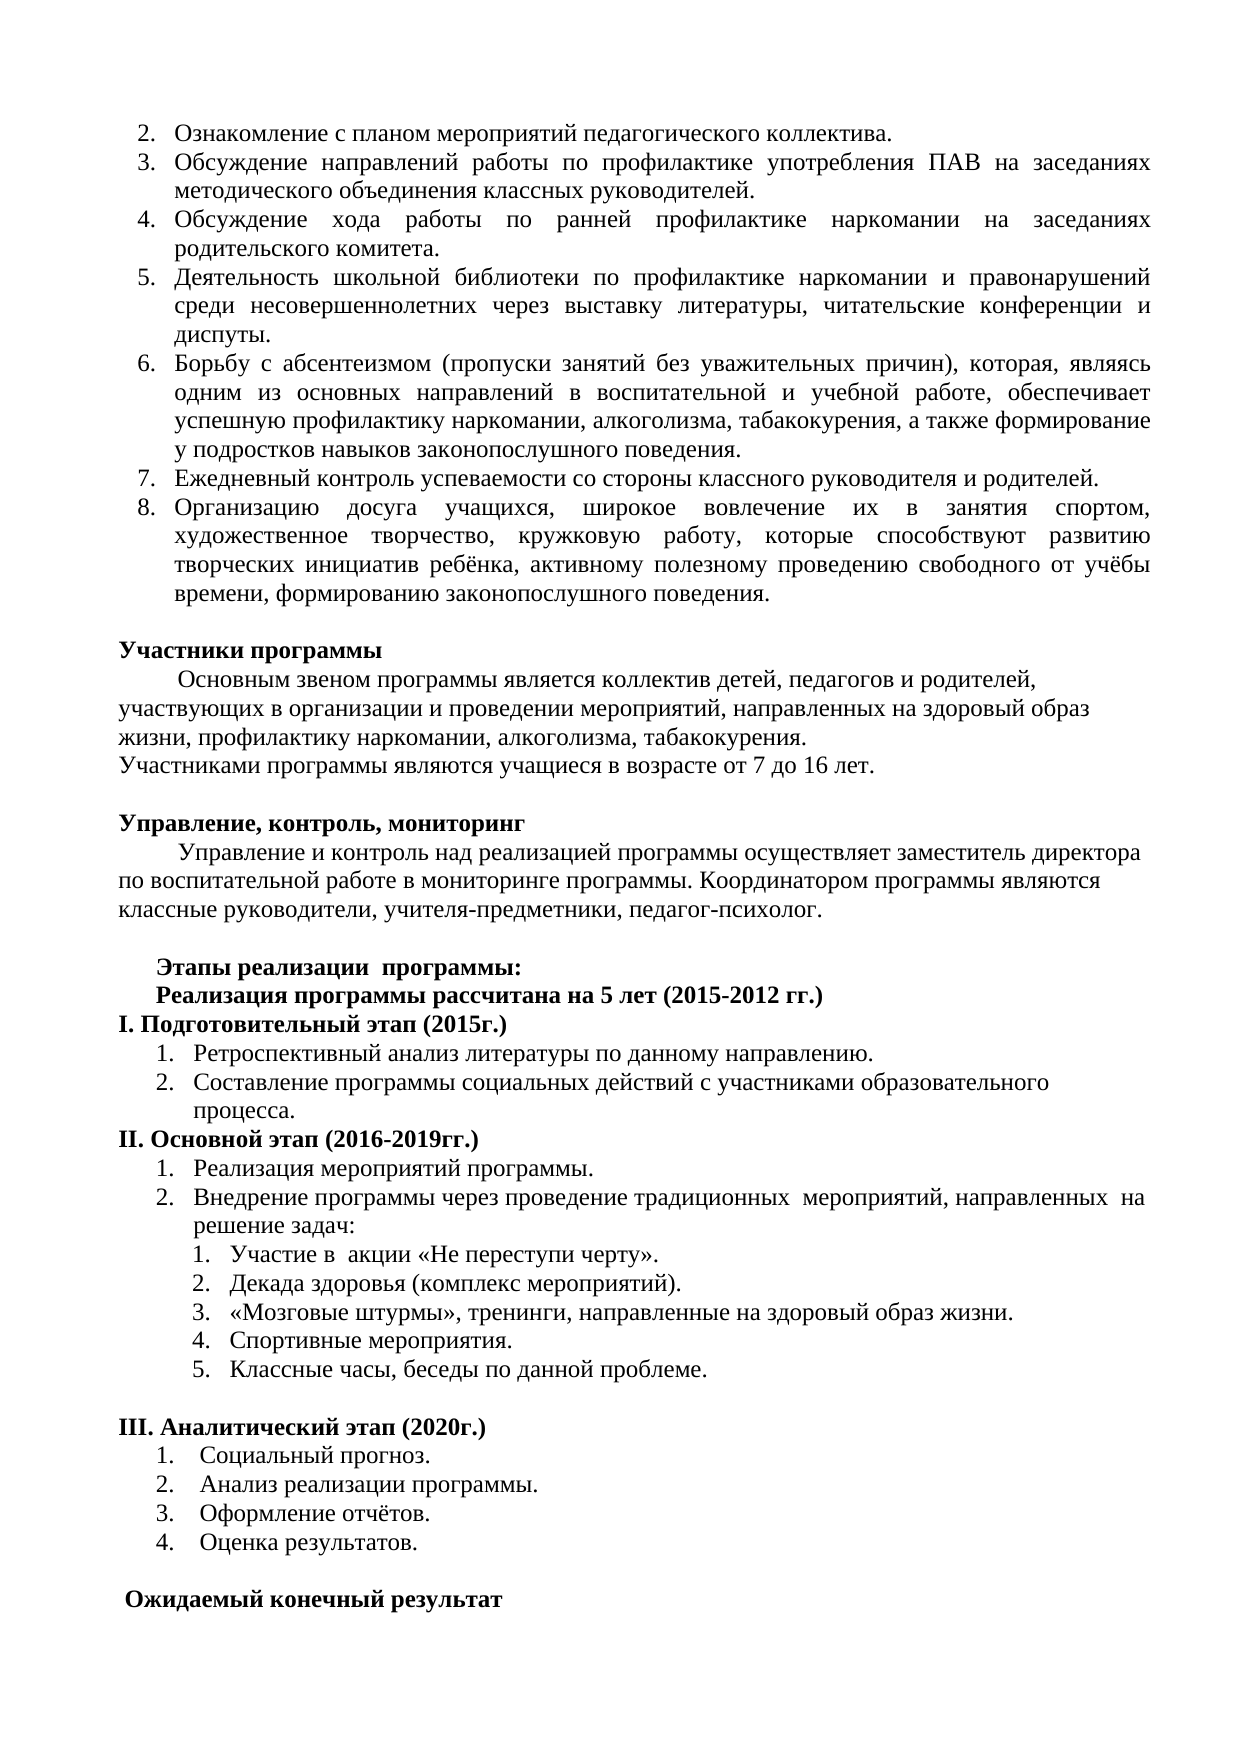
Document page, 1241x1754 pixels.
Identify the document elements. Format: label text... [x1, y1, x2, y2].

text II. Основной этап (2016-2019гг.) [118, 1124, 1152, 1153]
list Участие в акции «Не переступи черту». [192, 1239, 1152, 1268]
text Этапы реализации программы: [156, 952, 1152, 981]
list Обсуждение направлений работы по профилактике употребления ПАВ на заседаниях методического объединения классных руководителей. [137, 147, 1152, 204]
text Управление, контроль, мониторинг [118, 808, 1152, 837]
list «Мозговые штурмы», тренинги, направленные на здоровый образ жизни. [192, 1297, 1152, 1326]
text I. Подготовительный этап (2015г.) [118, 1009, 1152, 1038]
list Социальный прогноз. [156, 1441, 1152, 1469]
text III. Аналитический этап (2020г.) [118, 1412, 1152, 1441]
list Декада здоровья (комплекс мероприятий). [192, 1268, 1152, 1297]
list Внедрение программы через проведение традиционных мероприятий, направленных на решение задач: [156, 1182, 1152, 1239]
text Ожидаемый конечный результат [118, 1584, 1152, 1613]
list Ознакомление с планом мероприятий педагогического коллектива. [137, 118, 1152, 147]
list Составление программы социальных действий с участниками образовательного процесса. [156, 1067, 1152, 1124]
list Реализация мероприятий программы. [156, 1153, 1152, 1182]
list Оценка результатов. [156, 1527, 1152, 1556]
text Реализация программы рассчитана на 5 лет (2015-2012 гг.) [156, 981, 1152, 1009]
list Оформление отчётов. [156, 1498, 1152, 1527]
text Управление и контроль над реализацией программы осуществляет заместитель директора по воспитательной работе в мониторинге программы. Координатором программы являются классные руководители, учителя-предметники, педагог-психолог. [118, 837, 1152, 923]
list Спортивные мероприятия. [192, 1326, 1152, 1354]
list Ретроспективный анализ литературы по данному направлению. [156, 1038, 1152, 1067]
text Участники программы [118, 636, 1152, 664]
list Ежедневный контроль успеваемости со стороны классного руководителя и родителей. [137, 463, 1152, 492]
list Борьбу с абсентеизмом (пропуски занятий без уважительных причин), которая, являясь одним из основных направлений в воспитательной и учебной работе, обеспечивает успешную профилактику наркомании, алкоголизма, табакокурения, а также формирование у подростков навыков законопослушного поведения. [137, 348, 1152, 463]
list Обсуждение хода работы по ранней профилактике наркомании на заседаниях родительского комитета. [137, 204, 1152, 262]
text Основным звеном программы является коллектив детей, педагогов и родителей, участвующих в организации и проведении мероприятий, направленных на здоровый образ жизни, профилактику наркомании, алкоголизма, табакокурения. [118, 664, 1152, 751]
list Анализ реализации программы. [156, 1469, 1152, 1498]
list Организацию досуга учащихся, широкое вовлечение их в занятия спортом, художественное творчество, кружковую работу, которые способствуют развитию творческих инициатив ребёнка, активному полезному проведению свободного от учёбы времени, формированию законопослушного поведения. [137, 492, 1152, 607]
list Классные часы, беседы по данной проблеме. [192, 1354, 1152, 1383]
list Деятельность школьной библиотеки по профилактике наркомании и правонарушений среди несовершеннолетних через выставку литературы, читательские конференции и диспуты. [137, 262, 1152, 348]
text Участниками программы являются учащиеся в возрасте от 7 до 16 лет. [118, 751, 1152, 779]
